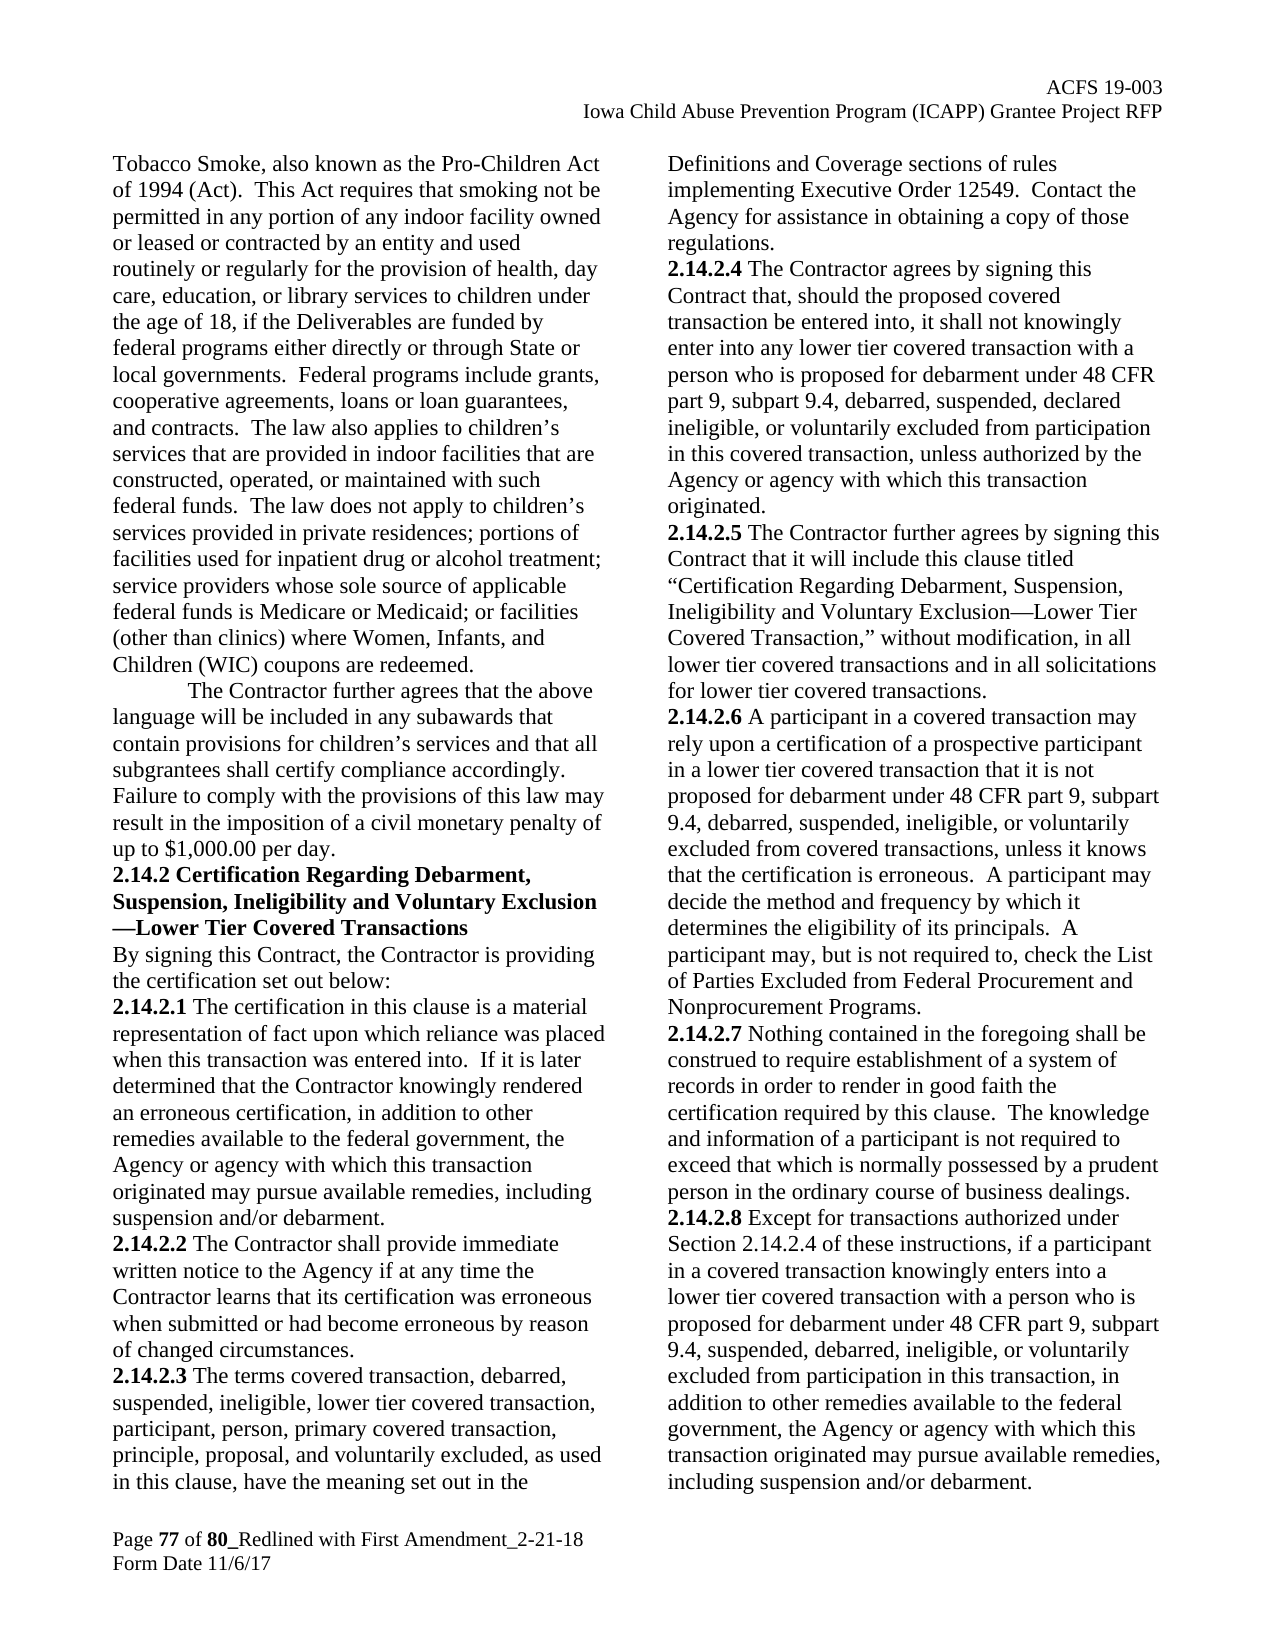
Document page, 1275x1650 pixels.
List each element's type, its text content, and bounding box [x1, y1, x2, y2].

text 2.14.2.7 Nothing contained in the foregoing shall be construed to require establishment of a system of records in order to render in good faith the certification required by this clause. The knowledge and information of a participant is not required to exceed that which is normally possessed by a prudent person in the ordinary course of business dealings. [667, 1020, 1162, 1204]
text 2.14.2.3 The terms covered transaction, debarred, suspended, ineligible, lower tier covered transaction, participant, person, primary covered transaction, principle, proposal, and voluntarily excluded, as used in this clause, have the meaning set out in the Definitions and Coverage sections of rules implementing Executive Order 12549. Contact the Agency for assistance in obtaining a copy of those regulations. [112, 1362, 607, 1494]
text 2.14.2.5 The Contractor further agrees by signing this Contract that it will include this clause titled “Certification Regarding Debarment, Suspension, Ineligibility and Voluntary Exclusion—Lower Tier Covered Transaction,” without modification, in all lower tier covered transactions and in all solicitations for lower tier covered transactions. [667, 519, 1162, 703]
text 2.14.2.8 Except for transactions authorized under Section 2.14.2.4 of these instructions, if a participant in a covered transaction knowingly enters into a lower tier covered transaction with a person who is proposed for debarment under 48 CFR part 9, subpart 9.4, suspended, debarred, ineligible, or voluntarily excluded from participation in this transaction, in addition to other remedies available to the federal government, the Agency or agency with which this transaction originated may pursue available remedies, including suspension and/or debarment. [667, 1204, 1162, 1494]
text 2.14.2.1 The certification in this clause is a material representation of fact upon which reliance was placed when this transaction was entered into. If it is later determined that the Contractor knowingly rendered an erroneous certification, in addition to other remedies available to the federal government, the Agency or agency with which this transaction originated may pursue available remedies, including suspension and/or debarment. [112, 993, 607, 1231]
text 2.14.2.3 The terms covered transaction, debarred, suspended, ineligible, lower tier covered transaction, participant, person, primary covered transaction, principle, proposal, and voluntarily excluded, as used in this clause, have the meaning set out in the Definitions and Coverage sections of rules implementing Executive Order 12549. Contact the Agency for assistance in obtaining a copy of those regulations. [667, 150, 1162, 255]
text 2.14.2.2 The Contractor shall provide immediate written notice to the Agency if at any time the Contractor learns that its certification was erroneous when submitted or had become erroneous by reason of changed circumstances. [112, 1231, 607, 1362]
text 2.14.2.6 A participant in a covered transaction may rely upon a certification of a prospective participant in a lower tier covered transaction that it is not proposed for debarment under 48 CFR part 9, subpart 9.4, debarred, suspended, ineligible, or voluntarily excluded from covered transactions, unless it knows that the certification is erroneous. A participant may decide the method and frequency by which it determines the eligibility of its principals. A participant may, but is not required to, check the List of Parties Excluded from Federal Procurement and Nonprocurement Programs. [667, 703, 1162, 1020]
text By signing this Contract, the Contractor is providing the certification set out below: [112, 941, 607, 993]
text 2.14.2.4 The Contractor agrees by signing this Contract that, should the proposed covered transaction be entered into, it shall not knowingly enter into any lower tier covered transaction with a person who is proposed for debarment under 48 CFR part 9, subpart 9.4, debarred, suspended, declared ineligible, or voluntarily excluded from participation in this covered transaction, unless authorized by the Agency or agency with which this transaction originated. [667, 255, 1162, 519]
text 2.14.2 Certification Regarding Debarment, Suspension, Ineligibility and Voluntary Exclusion—Lower Tier Covered Transactions [112, 862, 607, 941]
text The Contractor further agrees that the above language will be included in any subawards that contain provisions for children’s services and that all subgrantees shall certify compliance accordingly. Failure to comply with the provisions of this law may result in the imposition of a civil monetary penalty of up to $1,000.00 per day. [112, 677, 607, 862]
